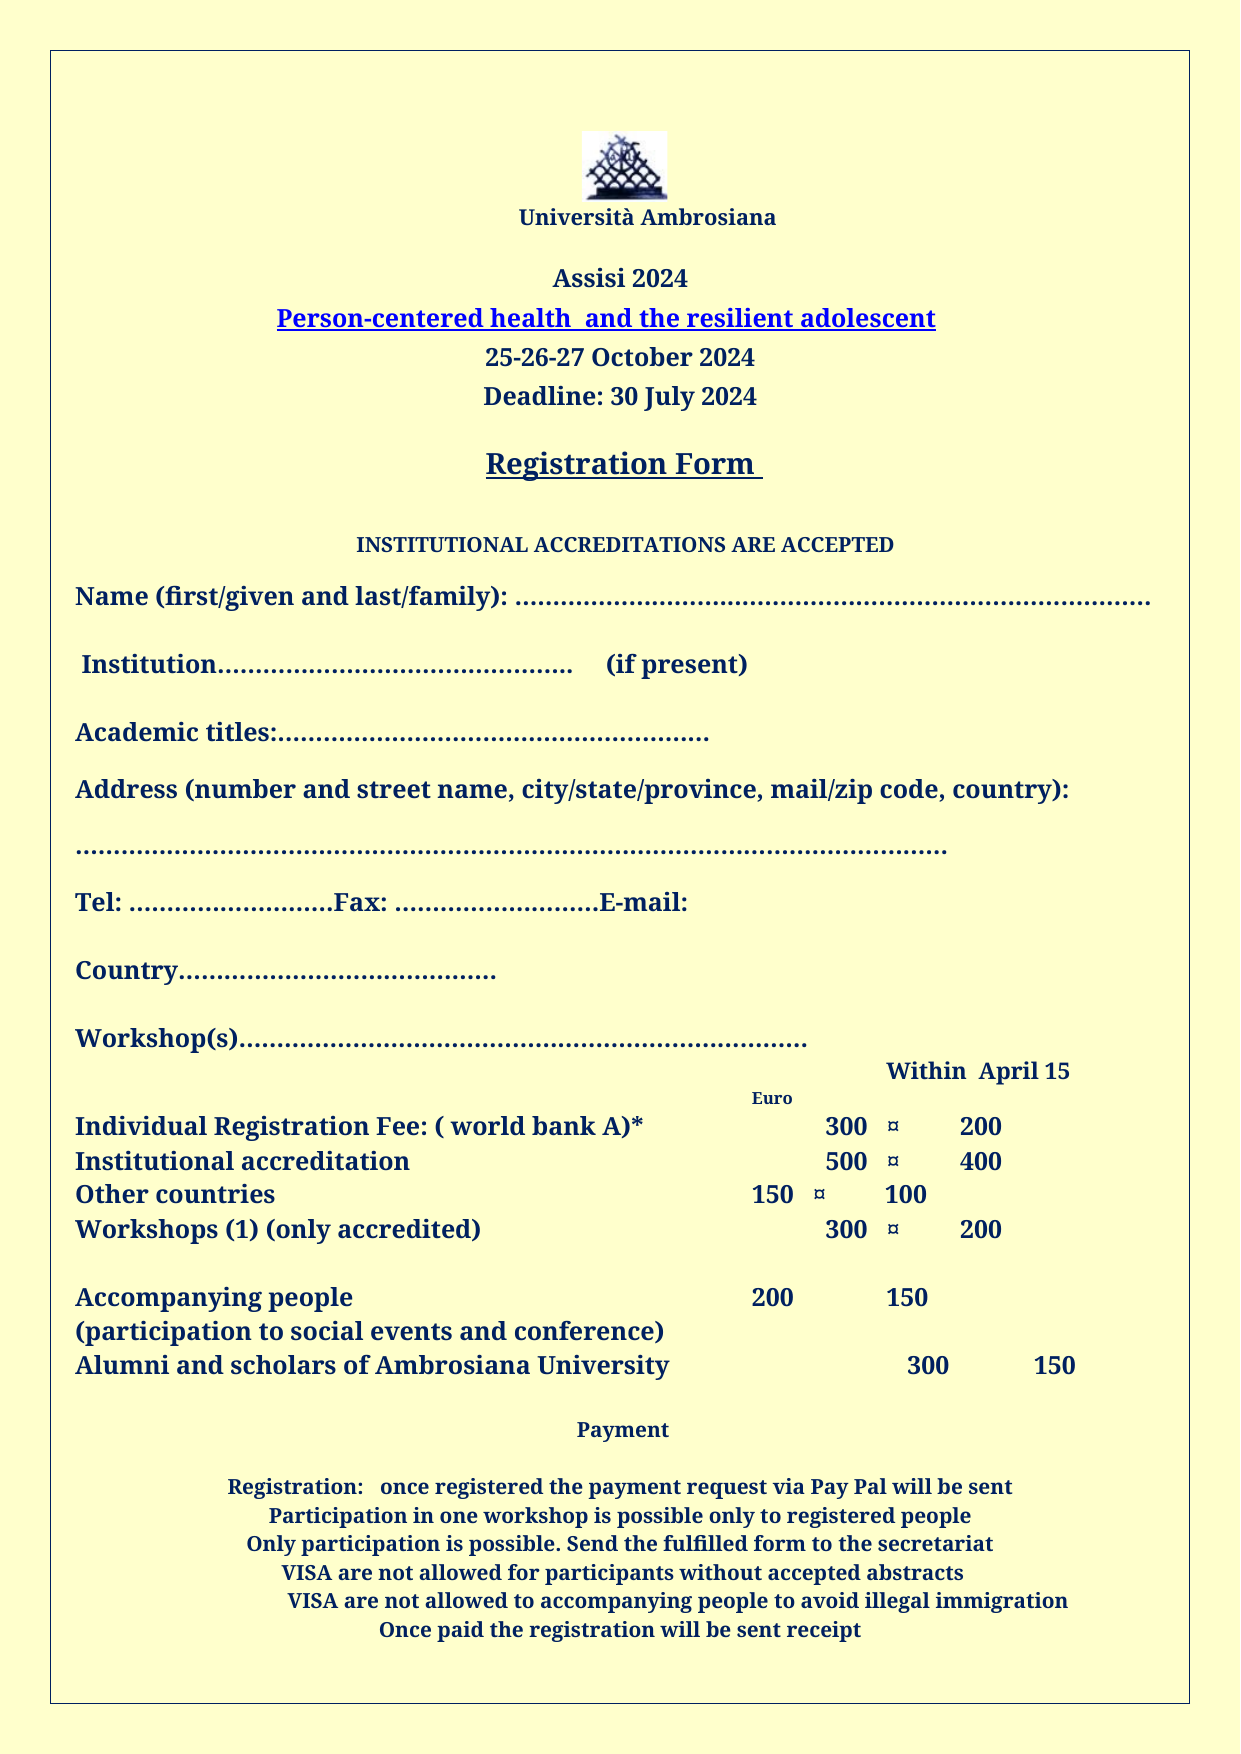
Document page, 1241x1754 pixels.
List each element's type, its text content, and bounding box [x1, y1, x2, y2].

text Assisi 2024 [75, 261, 1165, 295]
text Accompanying people 200 150 [75, 1279, 1165, 1313]
text Individual Registration Fee: ( world bank A)* 300 ¤ 200 [75, 1109, 1165, 1143]
text Only participation is possible. Send the fulfilled form to the secretariat [75, 1529, 1165, 1558]
picture [581, 131, 668, 202]
text Name (first/given and last/family): ………………………...……………………………………………… [75, 578, 1165, 612]
text Payment [75, 1416, 1165, 1444]
text Address (number and street name, city/state/province, mail/zip code, country): [75, 771, 1165, 805]
text Institution……………………………………….. (if present) [75, 646, 1165, 680]
text Participation in one workshop is possible only to registered people [75, 1501, 1165, 1529]
text ……………………………………………………………….…………………………………… [75, 828, 1165, 862]
text Other countries 150 ¤ 100 [75, 1177, 1165, 1211]
text Registration Form [75, 443, 1165, 483]
text INSTITUTIONAL ACCREDITATIONS ARE ACCEPTED [75, 531, 1165, 559]
text 25-26-27 October 2024 [75, 339, 1165, 373]
text Country…………………………………… [75, 953, 1165, 987]
text Academic titles:………………………………………………… [75, 714, 1165, 748]
text VISA are not allowed for participants without accepted abstracts [75, 1558, 1165, 1586]
text (participation to social events and conference) [75, 1313, 1165, 1347]
text Person-centered health and the resilient adolescent [75, 300, 1165, 334]
text Tel: ………………………Fax: ………………………E-mail: [75, 885, 1165, 919]
text Within April 15 [75, 1055, 1165, 1086]
text Registration: once registered the payment request via Pay Pal will be sent [75, 1472, 1165, 1501]
text Institutional accreditation 500 ¤ 400 [75, 1143, 1165, 1177]
text VISA are not allowed to accompanying people to avoid illegal immigration [75, 1586, 1165, 1615]
text Alumni and scholars of Ambrosiana University 300 150 [75, 1347, 1165, 1416]
text Euro [75, 1086, 1165, 1109]
text Workshops (1) (only accredited) 300 ¤ 200 [75, 1211, 1165, 1245]
text Università Ambrosiana [75, 202, 1165, 231]
text Deadline: 30 July 2024 [75, 379, 1165, 413]
text Once paid the registration will be sent receipt [75, 1615, 1165, 1643]
text Workshop(s)………………………………………………………………… [75, 1021, 1165, 1055]
